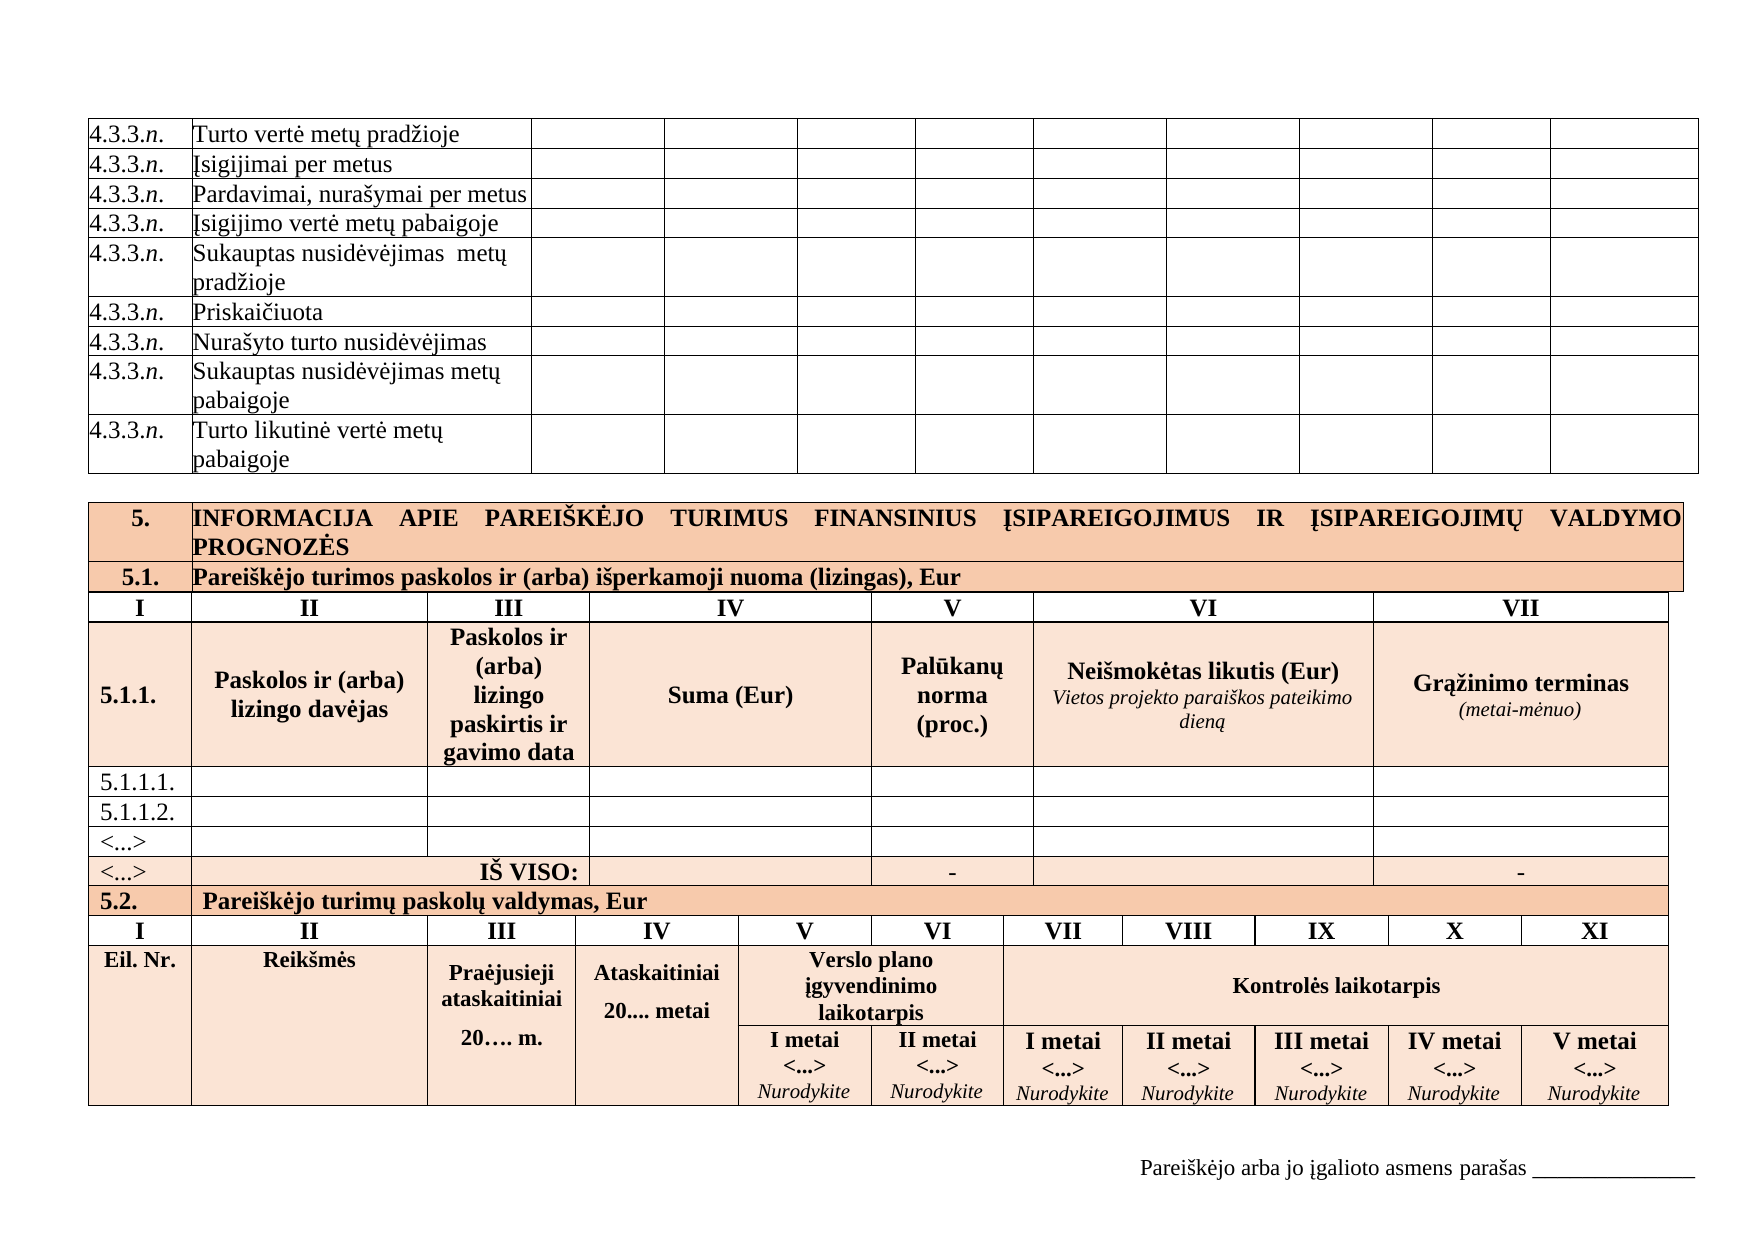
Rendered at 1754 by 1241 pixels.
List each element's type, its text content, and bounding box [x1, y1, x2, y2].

table_cell [798, 297, 915, 326]
table_cell [1374, 767, 1668, 796]
table_cell [665, 356, 797, 414]
table_cell [1034, 179, 1166, 207]
table_cell Paskolos ir (arba) lizingo paskirtis ir gavimo data [428, 623, 589, 766]
table_header I [89, 593, 191, 621]
table_cell Pareiškėjo turimų paskolų valdymas, Eur [192, 886, 1668, 915]
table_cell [1004, 1026, 1122, 1105]
table_cell Iš viso: [192, 857, 589, 885]
table_cell [1551, 356, 1698, 414]
table_cell 5.1.1.2. [89, 797, 191, 826]
table_cell [1034, 857, 1373, 885]
table_cell [532, 238, 664, 296]
table_cell Įsigijimo vertė metų pabaigoje [193, 209, 531, 237]
table_cell [1167, 356, 1299, 414]
table_header III [428, 593, 589, 621]
table_cell 4.3.3.n. [89, 209, 192, 237]
table_cell [1300, 297, 1432, 326]
table_cell [798, 238, 915, 296]
table_cell [1300, 327, 1432, 355]
table_cell Kontrolės laikotarpis [1004, 946, 1668, 1025]
table_cell [798, 356, 915, 414]
table_cell [916, 238, 1033, 296]
table_cell Įsigijimai per metus [193, 149, 531, 178]
table_cell [1551, 327, 1698, 355]
table_cell [428, 827, 589, 856]
table_cell [1551, 149, 1698, 178]
table_cell Paskolos ir (arba) lizingo davėjas [192, 623, 427, 766]
table_cell Sukauptas nusidėvėjimas metų pabaigoje [193, 356, 531, 414]
table_cell [665, 327, 797, 355]
table_cell Verslo plano įgyvendinimo laikotarpis [739, 946, 1003, 1025]
table_cell Palūkanų norma (proc.) [872, 623, 1033, 766]
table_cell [1256, 1026, 1388, 1105]
table_cell [1034, 238, 1166, 296]
table_cell IX [1256, 916, 1388, 945]
table_cell [1551, 119, 1698, 148]
table_cell [192, 797, 427, 826]
table_cell [590, 797, 871, 826]
table_cell 4.3.3.n. [89, 297, 192, 326]
table_cell Turto vertė metų pradžioje [193, 119, 531, 148]
table_cell [1034, 119, 1166, 148]
table_header 5. [89, 503, 192, 561]
table_cell [665, 415, 797, 472]
table_cell [798, 149, 915, 178]
table_cell [532, 149, 664, 178]
table_cell [798, 327, 915, 355]
table_cell [1034, 356, 1166, 414]
table_cell [665, 149, 797, 178]
table_cell 4.3.3.n. [89, 327, 192, 355]
table_cell VII [1004, 916, 1122, 945]
table_cell [798, 415, 915, 472]
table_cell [1123, 1026, 1254, 1105]
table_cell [739, 1026, 871, 1105]
table_cell [1300, 209, 1432, 237]
table_cell Reikšmės [192, 946, 427, 1105]
table_cell [532, 327, 664, 355]
table_cell [1433, 209, 1550, 237]
table_cell 5.1.1. [89, 623, 191, 766]
table_cell VIII [1123, 916, 1254, 945]
table_cell [1300, 415, 1432, 472]
table_cell [665, 119, 797, 148]
table_cell [192, 827, 427, 856]
table_cell 4.3.3.n. [89, 179, 192, 207]
table_cell 5.1. [89, 562, 192, 591]
table_cell Suma (Eur) [590, 623, 871, 766]
table_header V [872, 593, 1033, 621]
table_cell Priskaičiuota [193, 297, 531, 326]
table_cell 4.3.3.n. [89, 238, 192, 296]
table_header VII [1374, 593, 1668, 621]
table_header IV [590, 593, 871, 621]
table_header II [192, 593, 427, 621]
table_cell [916, 415, 1033, 472]
table_cell [916, 179, 1033, 207]
table_cell [872, 797, 1033, 826]
table_cell Grąžinimo terminas (metai-mėnuo) [1374, 623, 1668, 766]
table_cell [1551, 209, 1698, 237]
table_cell [1433, 415, 1550, 472]
table_cell 5.2. [89, 886, 191, 915]
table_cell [872, 1026, 1003, 1105]
table_cell [1034, 149, 1166, 178]
table_cell [1167, 209, 1299, 237]
table_cell V [739, 916, 871, 945]
table_cell [916, 149, 1033, 178]
table_cell [428, 767, 589, 796]
table_cell [1167, 327, 1299, 355]
table_cell [665, 297, 797, 326]
table_cell [916, 327, 1033, 355]
table_cell [872, 827, 1033, 856]
table_cell Sukauptas nusidėvėjimas metų pradžioje [193, 238, 531, 296]
table_cell - [872, 857, 1033, 885]
table_cell III [428, 916, 575, 945]
table_cell [590, 767, 871, 796]
table_cell [532, 356, 664, 414]
table_cell [1034, 415, 1166, 472]
table_cell 4.3.3.n. [89, 415, 192, 472]
table_cell 4.3.3.n. [89, 356, 192, 414]
table_cell [916, 209, 1033, 237]
table_cell [1167, 179, 1299, 207]
table_cell Nurašyto turto nusidėvėjimas [193, 327, 531, 355]
table_cell [532, 119, 664, 148]
table_cell [1167, 119, 1299, 148]
table_cell [665, 209, 797, 237]
table_cell [1551, 179, 1698, 207]
table_cell [590, 827, 871, 856]
table_cell [1034, 767, 1373, 796]
table_cell [532, 209, 664, 237]
table_cell [798, 179, 915, 207]
table_cell [1374, 827, 1668, 856]
table_cell - [1374, 857, 1668, 885]
table_cell Pareiškėjo turimos paskolos ir (arba) išperkamoji nuoma (lizingas), Eur [193, 562, 1683, 591]
table_cell [1167, 149, 1299, 178]
table_cell [192, 767, 427, 796]
table_cell [1034, 327, 1166, 355]
table_cell [590, 857, 871, 885]
table_cell [1300, 149, 1432, 178]
table_cell [1167, 415, 1299, 472]
table_cell [428, 797, 589, 826]
table_cell [1551, 238, 1698, 296]
table_cell IV [576, 916, 738, 945]
table_cell [1300, 238, 1432, 296]
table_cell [1389, 1026, 1521, 1105]
table_cell [1167, 297, 1299, 326]
table_cell Turto likutinė vertė metų pabaigoje [193, 415, 531, 472]
table_cell X [1389, 916, 1521, 945]
table_cell Eil. Nr. [89, 946, 191, 1105]
table_cell [1433, 119, 1550, 148]
table_cell [1034, 827, 1373, 856]
table_cell [1433, 297, 1550, 326]
table_cell [872, 767, 1033, 796]
table_cell [1433, 327, 1550, 355]
table_cell Praėjusieji ataskaitiniai 20…. m. [428, 946, 575, 1105]
table_header INFORMACIJA APIE PAREIŠKĖJO TURIMUS FINANSINIUS ĮSIPAREIGOJIMUS IR ĮSIPAREIGOJIMŲ VALDYMO PROGNOZĖS [193, 503, 1683, 561]
table_cell I [89, 916, 191, 945]
table_cell [532, 415, 664, 472]
table_cell Pardavimai, nurašymai per metus [193, 179, 531, 207]
table_cell 4.3.3.n. [89, 119, 192, 148]
table_cell 5.1.1.1. [89, 767, 191, 796]
table_cell [532, 179, 664, 207]
table_cell [665, 179, 797, 207]
table_cell II [192, 916, 427, 945]
table_cell <...> [89, 857, 191, 885]
table_cell [798, 209, 915, 237]
table_cell [532, 297, 664, 326]
table_cell [665, 238, 797, 296]
table_cell [1433, 179, 1550, 207]
table_cell [1433, 356, 1550, 414]
table_header VI [1034, 593, 1373, 621]
table_cell XI [1522, 916, 1668, 945]
table_cell [1034, 209, 1166, 237]
table_cell Neišmokėtas likutis (Eur) Vietos projekto paraiškos pateikimo dieną [1034, 623, 1373, 766]
table_cell [1433, 149, 1550, 178]
table_cell [1433, 238, 1550, 296]
table_cell [1300, 119, 1432, 148]
table_cell [1167, 238, 1299, 296]
table_cell [1034, 297, 1166, 326]
table_cell Ataskaitiniai 20.... metai [576, 946, 738, 1105]
table_cell VI [872, 916, 1003, 945]
table_cell [798, 119, 915, 148]
table_cell [1551, 297, 1698, 326]
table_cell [1522, 1026, 1668, 1105]
table_cell [1374, 797, 1668, 826]
table_cell 4.3.3.n. [89, 149, 192, 178]
table_cell [1551, 415, 1698, 472]
table_cell [916, 297, 1033, 326]
table_cell [916, 119, 1033, 148]
table_cell [1300, 356, 1432, 414]
table_cell [1300, 179, 1432, 207]
table_cell <...> [89, 827, 191, 856]
table_cell [1034, 797, 1373, 826]
table_cell [916, 356, 1033, 414]
